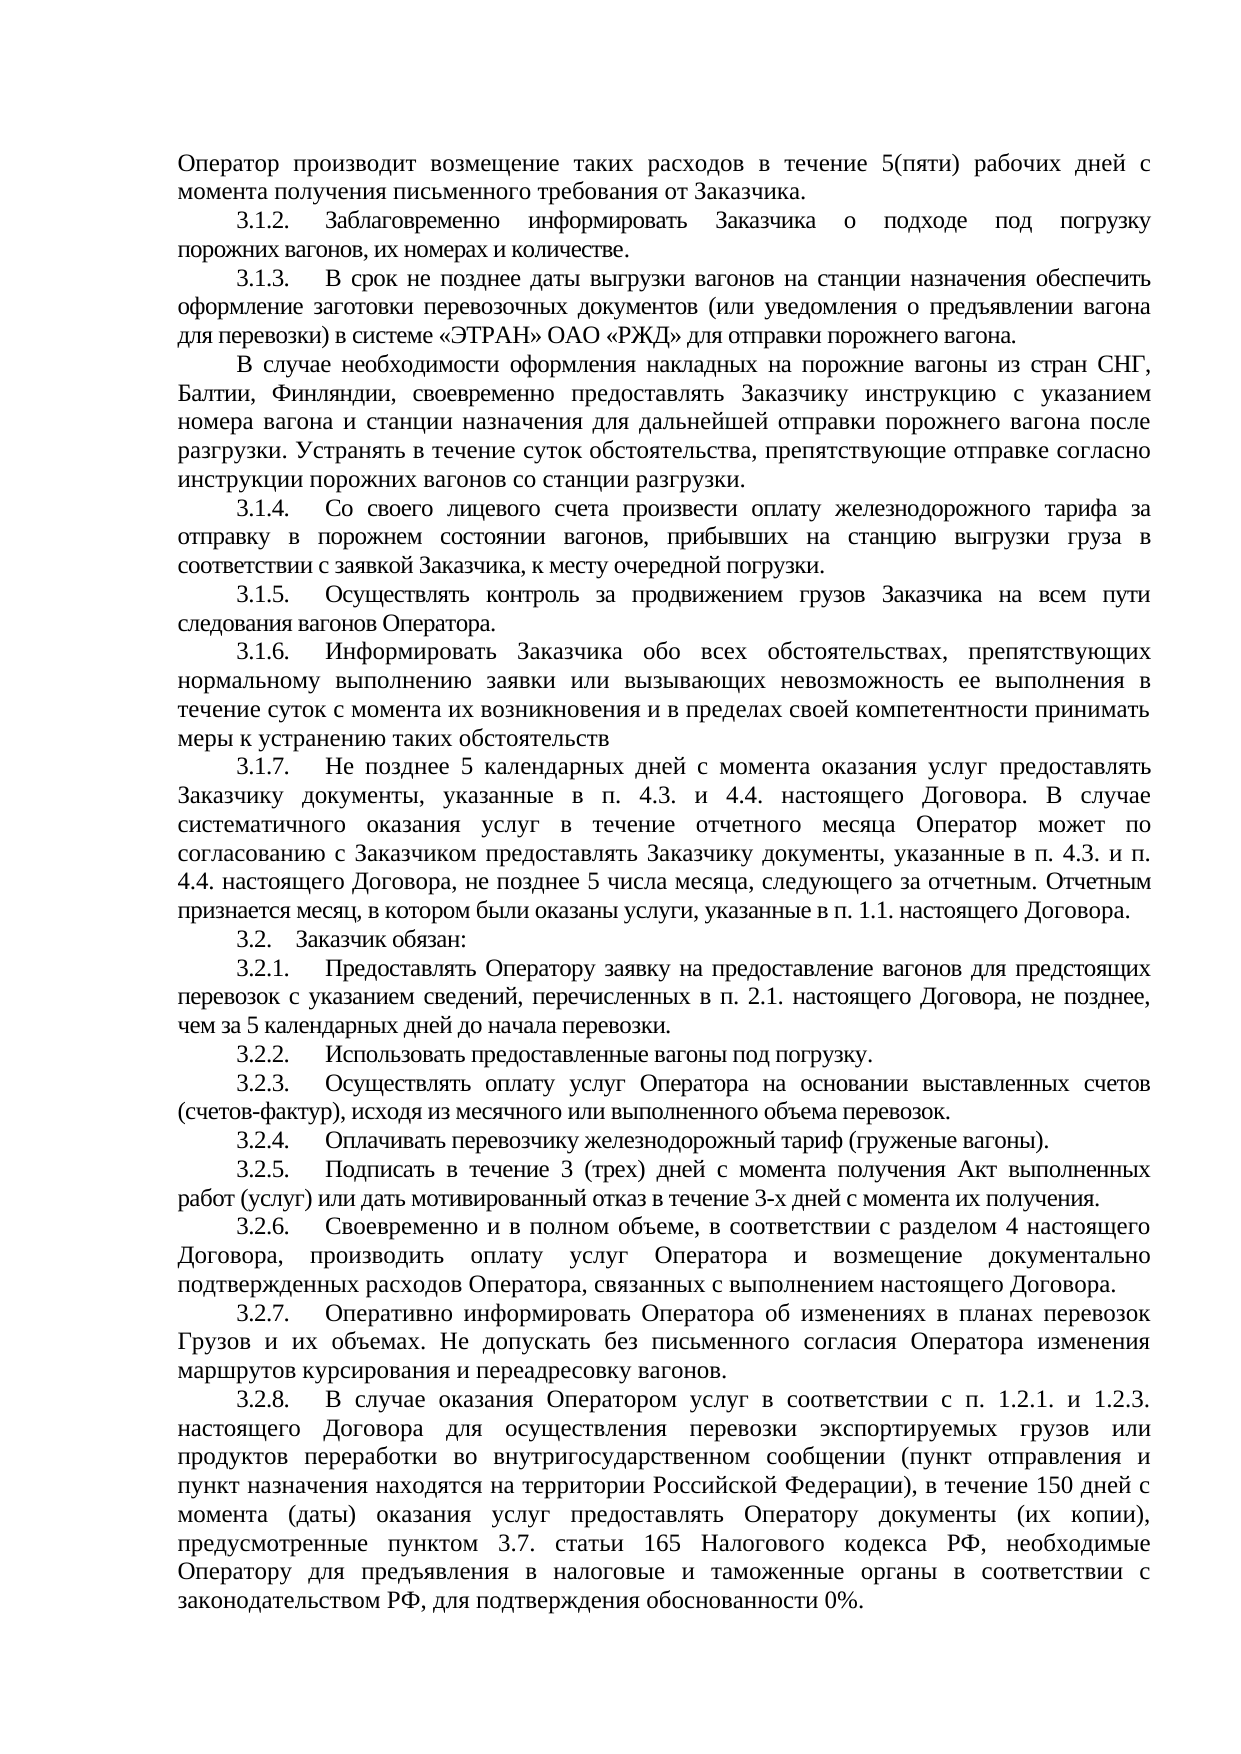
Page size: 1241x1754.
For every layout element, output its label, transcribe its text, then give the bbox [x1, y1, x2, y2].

list Осуществлять контроль за продвижением грузов Заказчика на всем пути следования вагонов Оператора. [177, 579, 1152, 636]
list Подписать в течение 3 (трех) дней с момента получения Акт выполненных работ (услуг) или дать мотивированный отказ в течение 3-х дней с момента их получения. [177, 1154, 1152, 1211]
list Использовать предоставленные вагоны под погрузку. [177, 1039, 1152, 1068]
list Осуществлять оплату услуг Оператора на основании выставленных счетов (счетов-фактур), исходя из месячного или выполненного объема перевозок. [177, 1068, 1152, 1125]
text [177, 148, 1152, 205]
list Оплачивать перевозчику железнодорожный тариф (груженые вагоны). [177, 1125, 1152, 1154]
list Со своего лицевого счета произвести оплату железнодорожного тарифа за отправку в порожнем состоянии вагонов, прибывших на станцию выгрузки груза в соответствии с заявкой Заказчика, к месту очередной погрузки. [177, 493, 1152, 579]
list Не позднее 5 календарных дней с момента оказания услуг предоставлять Заказчику документы, указанные в п. 4.3. и 4.4. настоящего Договора. В случае систематичного оказания услуг в течение отчетного месяца Оператор может по согласованию с Заказчиком предоставлять Заказчику документы, указанные в п. 4.3. и п. 4.4. настоящего Договора, не позднее 5 числа месяца, следующего за отчетным. Отчетным признается месяц, в котором были оказаны услуги, указанные в п. 1.1. настоящего Договора. [177, 751, 1152, 924]
text В случае необходимости оформления накладных на порожние вагоны из стран СНГ, Балтии, Финляндии, своевременно предоставлять Заказчику инструкцию с указанием номера вагона и станции назначения для дальнейшей отправки порожнего вагона после разгрузки. Устранять в течение суток обстоятельства, препятствующие отправке согласно инструкции порожних вагонов со станции разгрузки. [177, 349, 1152, 493]
list Предоставлять Оператору заявку на предоставление вагонов для предстоящих перевозок с указанием сведений, перечисленных в п. 2.1. настоящего Договора, не позднее, чем за 5 календарных дней до начала перевозки. [177, 953, 1152, 1039]
list Информировать Заказчика обо всех обстоятельствах, препятствующих нормальному выполнению заявки или вызывающих невозможность ее выполнения в течение суток с момента их возникновения и в пределах своей компетентности принимать меры к устранению таких обстоятельств [177, 636, 1152, 751]
list Заблаговременно информировать Заказчика о подходе под погрузку порожних вагонов, их номерах и количестве. [177, 205, 1152, 263]
list Оперативно информировать Оператора об изменениях в планах перевозок Грузов и их объемах. Не допускать без письменного согласия Оператора изменения маршрутов курсирования и переадресовку вагонов. [177, 1298, 1152, 1384]
list В срок не позднее даты выгрузки вагонов на станции назначения обеспечить оформление заготовки перевозочных документов (или уведомления о предъявлении вагона для перевозки) в системе «ЭТРАН» ОАО «РЖД» для отправки порожнего вагона. [177, 263, 1152, 349]
list В случае оказания Оператором услуг в соответствии с п. 1.2.1. и 1.2.3. настоящего Договора для осуществления перевозки экспортируемых грузов или продуктов переработки во внутригосударственном сообщении (пункт отправления и пункт назначения находятся на территории Российской Федерации), в течение 150 дней с момента (даты) оказания услуг предоставлять Оператору документы (их копии), предусмотренные пунктом 3.7. статьи 165 Налогового кодекса РФ, необходимые Оператору для предъявления в налоговые и таможенные органы в соответствии с законодательством РФ, для подтверждения обоснованности 0%. [177, 1384, 1152, 1614]
list Своевременно и в полном объеме, в соответствии с разделом 4 настоящего Договора, производить оплату услуг Оператора и возмещение документально подтвержденных расходов Оператора, связанных с выполнением настоящего Договора. [177, 1211, 1152, 1298]
list Заказчик обязан: [177, 924, 1152, 953]
